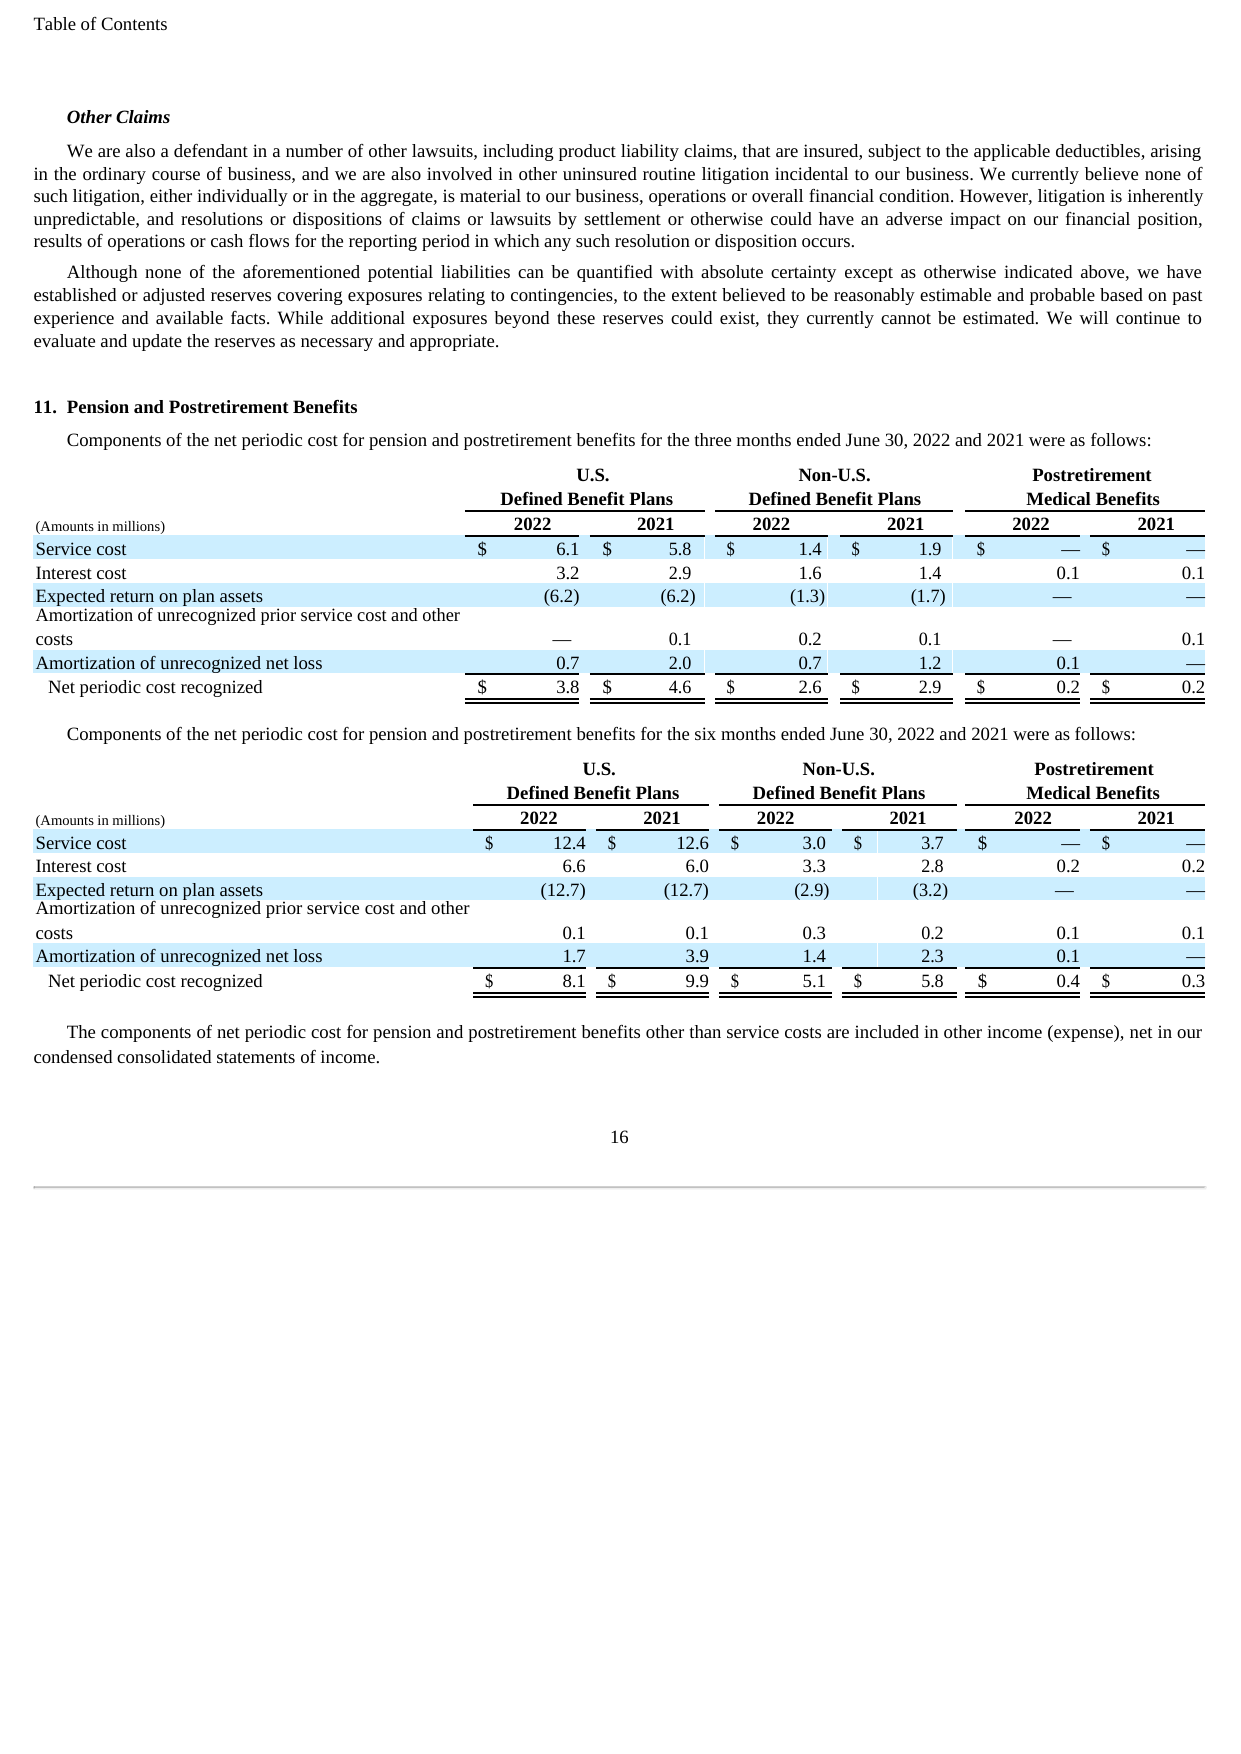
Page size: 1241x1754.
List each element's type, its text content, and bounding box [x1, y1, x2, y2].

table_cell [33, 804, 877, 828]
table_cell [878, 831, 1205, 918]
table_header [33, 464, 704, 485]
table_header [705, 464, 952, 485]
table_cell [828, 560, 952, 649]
text Components of the net periodic cost for pension and postretirement benefits for the six months ended June 30, 2022 and 2021 were as follows: [67, 723, 1205, 745]
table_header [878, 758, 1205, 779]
text Although none of the aforementioned potential liabilities can be quantified with absolute certainty except as otherwise indicated above, we have established or adjusted reserves covering exposures relating to contingencies, to the extent believed to be reasonably estimable and probable based on past experience and available facts. While additional exposures beyond these reserves could exist, they currently cannot be estimated. We will continue to evaluate and update the reserves as necessary and appropriate. [33, 261, 1205, 351]
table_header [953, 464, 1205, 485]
text Other Claims [67, 106, 1205, 128]
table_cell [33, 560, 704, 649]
text We are also a defendant in a number of other lawsuits, including product liability claims, that are insured, subject to the applicable deductibles, arising in the ordinary course of business, and we are also involved in other uninsured routine litigation incidental to our business. We currently believe none of such litigation, either individually or in the aggregate, is material to our business, operations or overall financial condition. However, litigation is inherently unpredictable, and resolutions or dispositions of claims or lawsuits by settlement or otherwise could have an adverse impact on our financial position, results of operations or cash flows for the reporting period in which any such resolution or disposition occurs. [33, 140, 1205, 252]
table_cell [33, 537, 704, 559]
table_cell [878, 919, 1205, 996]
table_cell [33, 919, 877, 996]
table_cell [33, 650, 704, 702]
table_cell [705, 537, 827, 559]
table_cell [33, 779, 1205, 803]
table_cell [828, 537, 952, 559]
text The components of net periodic cost for pension and postretirement benefits other than service costs are included in other income (expense), net in our condensed consolidated statements of income. [33, 1021, 1205, 1067]
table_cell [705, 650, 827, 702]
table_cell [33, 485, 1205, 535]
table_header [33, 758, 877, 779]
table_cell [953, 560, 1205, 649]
text 16 [33, 1126, 1205, 1147]
text Table of Contents [33, 13, 1205, 34]
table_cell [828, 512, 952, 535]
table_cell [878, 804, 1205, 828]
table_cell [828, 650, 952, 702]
list Pension and Postretirement Benefits [33, 396, 1205, 418]
text Components of the net periodic cost for pension and postretirement benefits for the three months ended June 30, 2022 and 2021 were as follows: [67, 429, 1205, 451]
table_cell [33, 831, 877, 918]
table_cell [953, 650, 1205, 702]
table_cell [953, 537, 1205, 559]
picture [32, 1183, 1207, 1191]
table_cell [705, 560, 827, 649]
